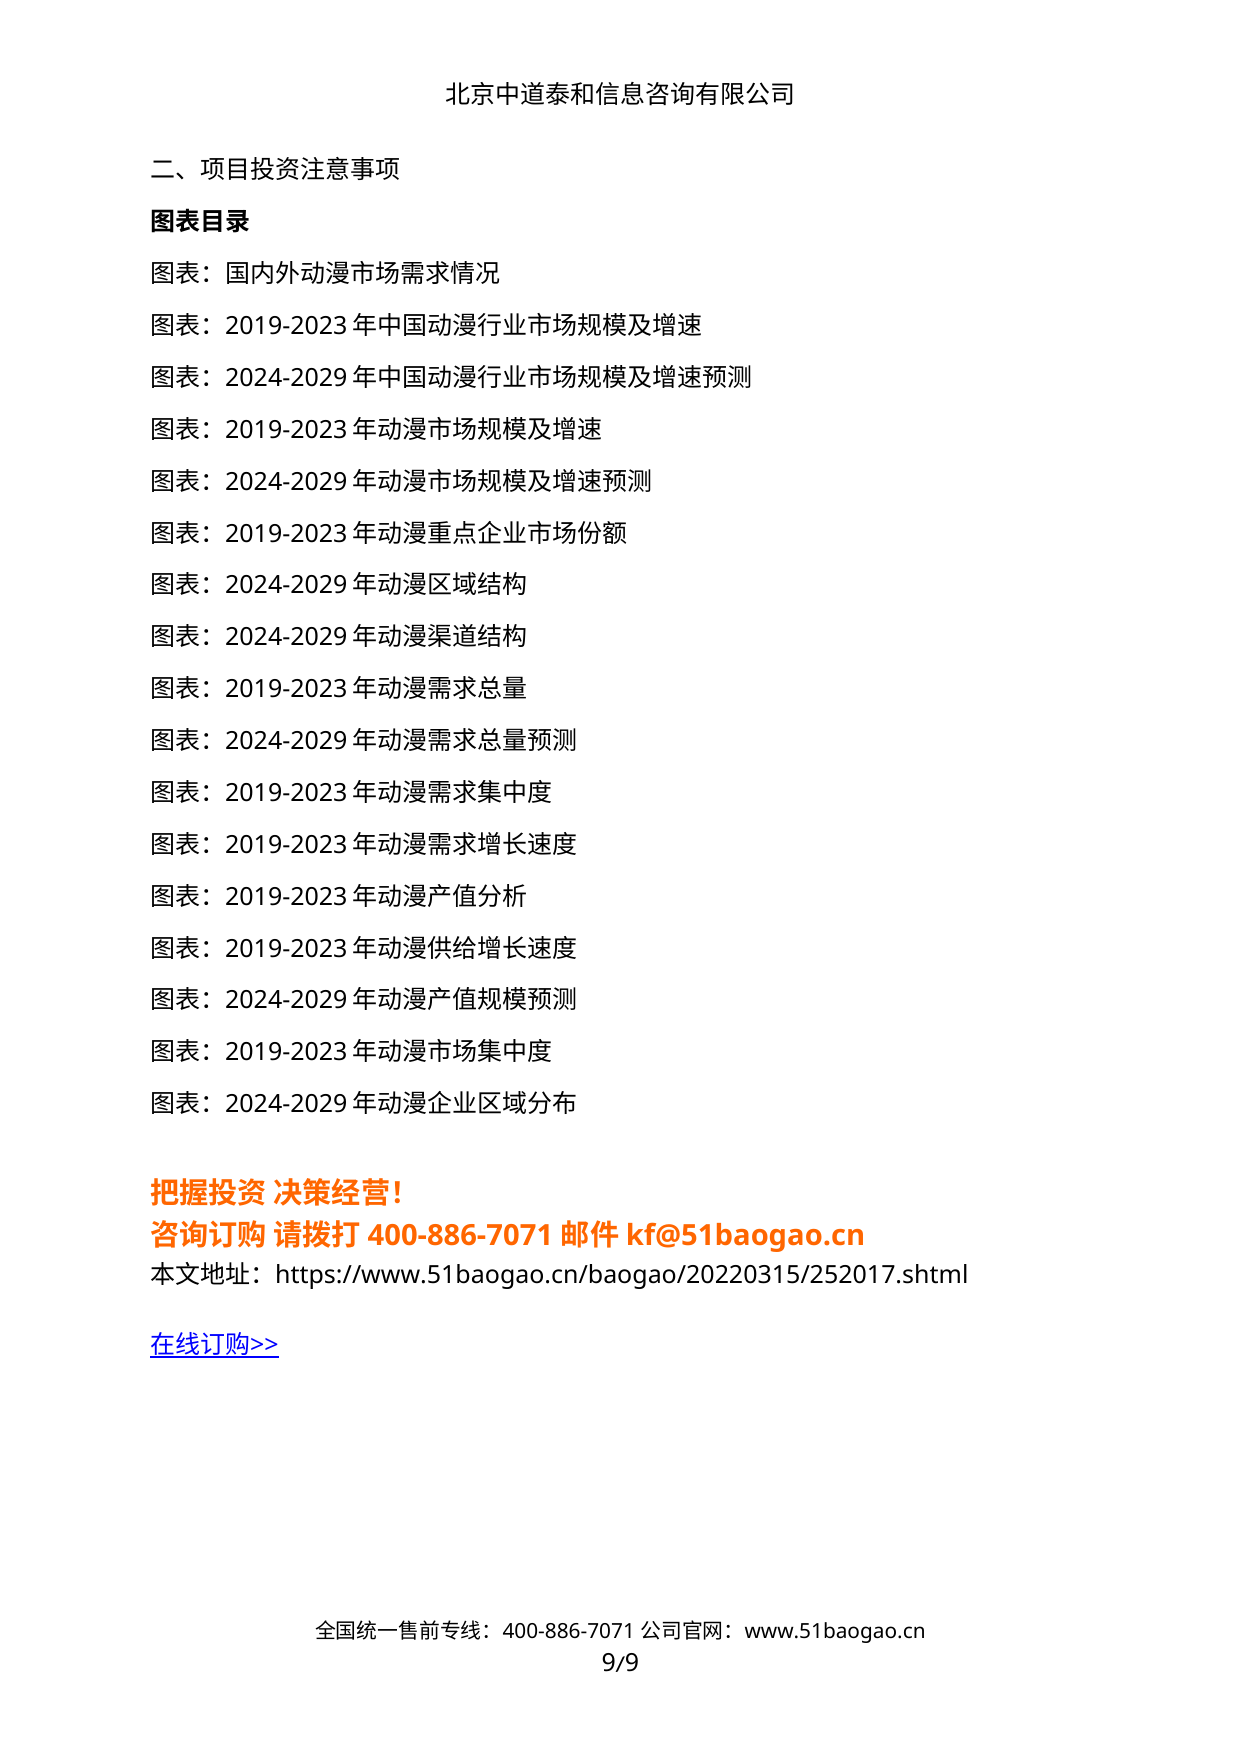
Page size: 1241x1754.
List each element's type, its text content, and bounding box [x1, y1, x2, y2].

text 二、项目投资注意事项 [150, 150, 1090, 186]
text 图表：2019-2023年中国动漫行业市场规模及增速 [150, 306, 1090, 342]
text 图表：2024-2029年动漫需求总量预测 [150, 721, 1090, 757]
text 图表：2024-2029年中国动漫行业市场规模及增速预测 [150, 357, 1090, 394]
text 图表：2024-2029年动漫产值规模预测 [150, 980, 1090, 1016]
text 图表：2019-2023年动漫市场集中度 [150, 1032, 1090, 1068]
text 图表：2019-2023年动漫需求集中度 [150, 772, 1090, 809]
text 图表：2024-2029年动漫市场规模及增速预测 [150, 461, 1090, 497]
text 图表：国内外动漫市场需求情况 [150, 254, 1090, 290]
text 图表：2024-2029年动漫渠道结构 [150, 617, 1090, 653]
text 图表：2019-2023年动漫重点企业市场份额 [150, 513, 1090, 549]
text 图表：2019-2023年动漫需求增长速度 [150, 824, 1090, 861]
text 在线订购>> [150, 1291, 1090, 1361]
text 图表：2024-2029年动漫区域结构 [150, 565, 1090, 601]
text 图表：2019-2023年动漫市场规模及增速 [150, 409, 1090, 446]
text 图表：2019-2023年动漫供给增长速度 [150, 928, 1090, 964]
text 图表：2019-2023年动漫需求总量 [150, 669, 1090, 705]
text 图表：2019-2023年动漫产值分析 [150, 876, 1090, 912]
text 图表：2024-2029年动漫企业区域分布 [150, 1084, 1090, 1120]
text 图表目录 [150, 202, 1090, 238]
text 把握投资 决策经营！咨询订购 请拨打 400-886-7071 邮件 kf@51baogao.cn本文地址：https://www.51baogao.cn/baogao/20220315/252017.shtml [150, 1136, 1090, 1291]
